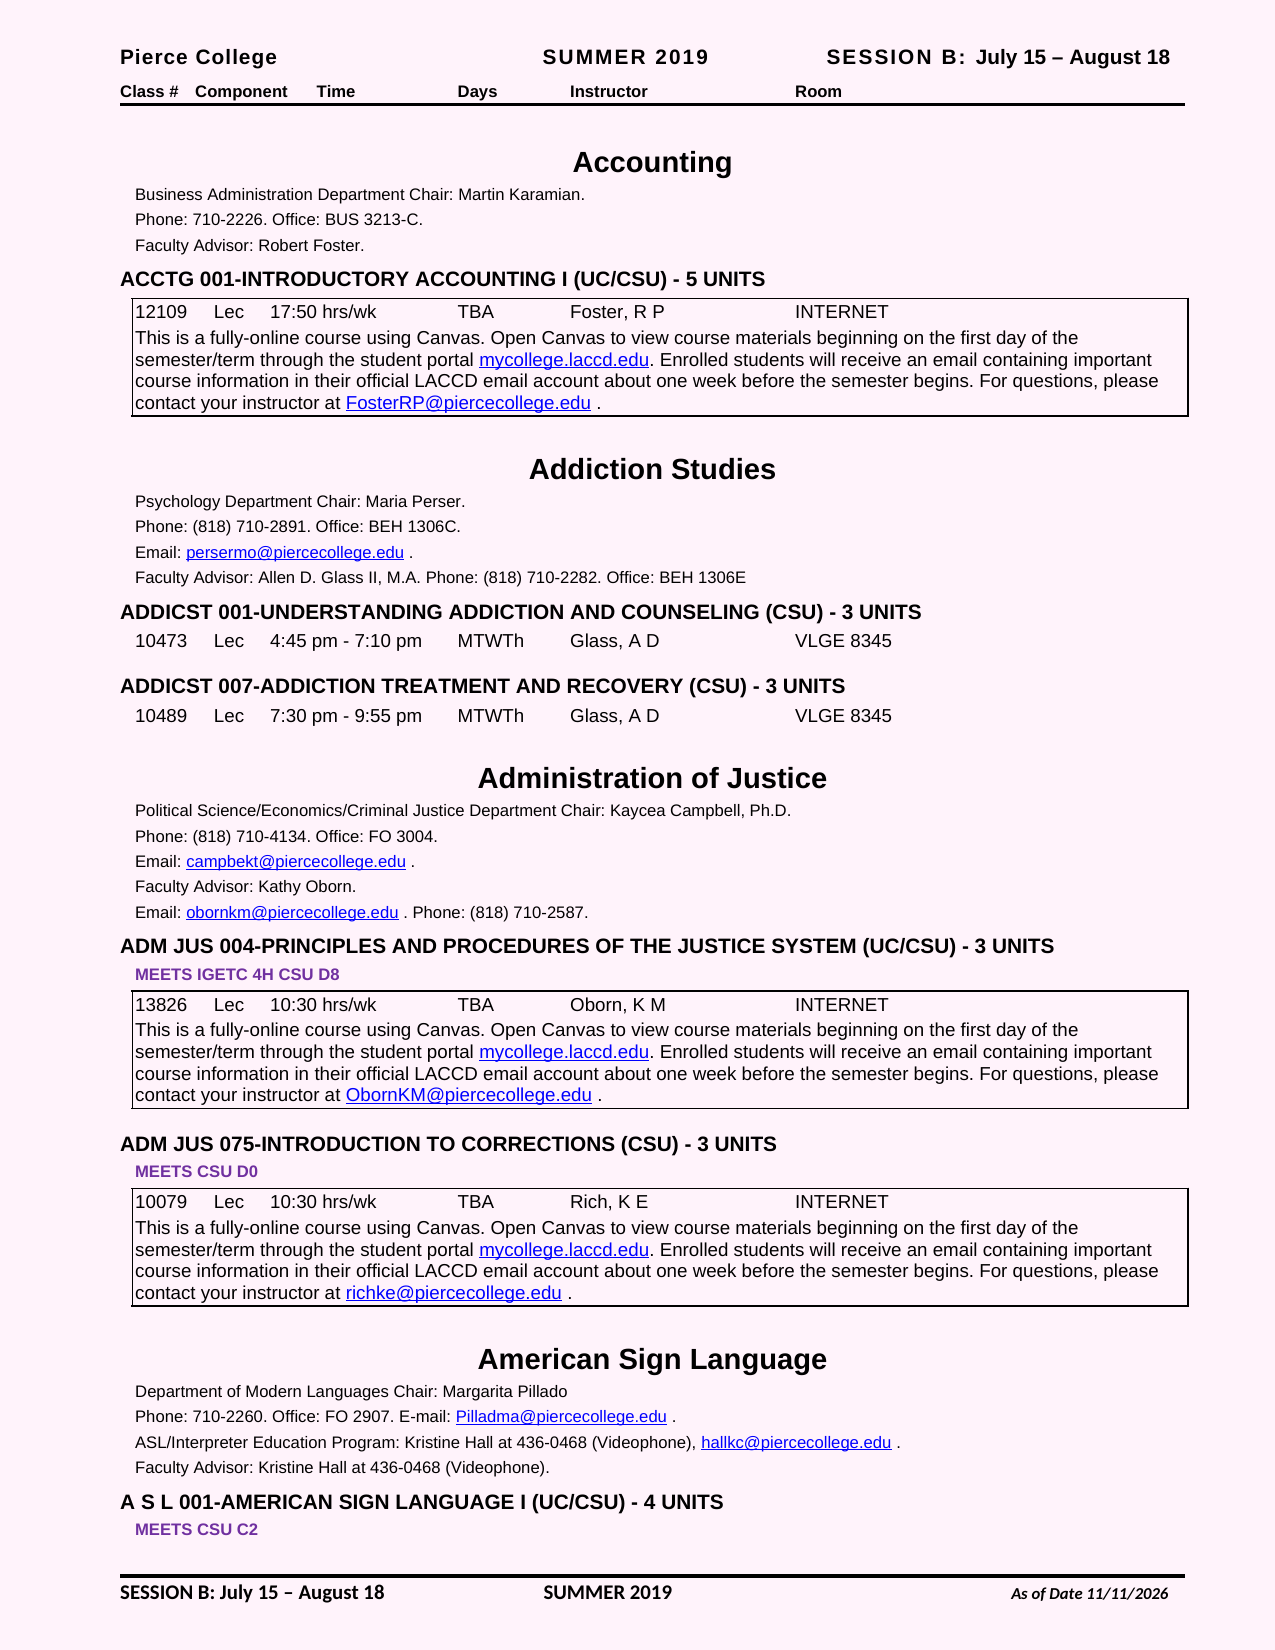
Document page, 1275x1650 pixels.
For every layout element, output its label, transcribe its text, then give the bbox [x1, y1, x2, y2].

text This is a fully-online course using Canvas. Open Canvas to view course materials beginning on the first day of the semester/term through the student portal mycollege.laccd.edu. Enrolled students will receive an email containing important course information in their official LACCD email account about one week before the semester begins. For questions, please contact your instructor at FosterRP@piercecollege.edu . [133, 323, 1187, 415]
text Department of Modern Languages Chair: Margarita Pillado [135, 1382, 1185, 1401]
text Faculty Advisor: Kathy Oborn. [135, 877, 1185, 896]
title ACCTG 001-Introductory Accounting I (UC/CSU) - 5 Units [120, 267, 1185, 291]
text Phone: (818) 710-2891. Office: BEH 1306C. [135, 517, 1185, 536]
text 10079 Lec 10:30 hrs/wk TBA Rich, K E INTERNET [133, 1189, 1187, 1213]
text 13826 Lec 10:30 hrs/wk TBA Oborn, K M INTERNET [133, 992, 1187, 1015]
text Faculty Advisor: Kristine Hall at 436-0468 (Videophone). [135, 1458, 1185, 1477]
subtitle Administration of Justice [120, 761, 1185, 795]
text Phone: 710-2260. Office: FO 2907. E-mail: Pilladma@piercecollege.edu . [135, 1407, 1185, 1426]
text Faculty Advisor: Allen D. Glass II, M.A. Phone: (818) 710-2282. Office: BEH 1306E [135, 568, 1185, 587]
subtitle Addiction Studies [120, 452, 1185, 486]
text ASL/Interpreter Education Program: Kristine Hall at 436-0468 (Videophone), hallkc@piercecollege.edu . [135, 1433, 1185, 1452]
text Meets IGETC 4H CSU D8 [135, 964, 1185, 984]
title ADM JUS 075-Introduction To Corrections (CSU) - 3 Units [120, 1132, 1185, 1156]
title ADDICST 001-Understanding Addiction And Counseling (CSU) - 3 Units [120, 600, 1185, 624]
text Meets CSU C2 [135, 1520, 1185, 1539]
title ADM JUS 004-Principles And Procedures Of The Justice System (UC/CSU) - 3 Units [120, 934, 1185, 958]
title A S L 001-American Sign Language I (UC/CSU) - 4 Units [120, 1490, 1185, 1514]
text Phone: (818) 710-4134. Office: FO 3004. [135, 826, 1185, 846]
text Email: obornkm@piercecollege.edu . Phone: (818) 710-2587. [135, 903, 1185, 922]
subtitle American Sign Language [120, 1342, 1185, 1376]
text 12109 Lec 17:50 hrs/wk TBA Foster, R P INTERNET [133, 299, 1187, 323]
text Business Administration Department Chair: Martin Karamian. [135, 185, 1185, 204]
text Phone: 710-2226. Office: BUS 3213-C. [135, 210, 1185, 229]
subtitle Accounting [120, 145, 1185, 178]
text Meets CSU D0 [135, 1162, 1185, 1181]
title ADDICST 007-Addiction Treatment And Recovery (CSU) - 3 Units [120, 674, 1185, 698]
text 10473 Lec 4:45 pm - 7:10 pm MTWTh Glass, A D VLGE 8345 [135, 630, 1185, 651]
text 10489 Lec 7:30 pm - 9:55 pm MTWTh Glass, A D VLGE 8345 [135, 704, 1185, 726]
text Email: persermo@piercecollege.edu . [135, 543, 1185, 562]
text Email: campbekt@piercecollege.edu . [135, 852, 1185, 871]
text Political Science/Economics/Criminal Justice Department Chair: Kaycea Campbell, Ph.D. [135, 801, 1185, 820]
text This is a fully-online course using Canvas. Open Canvas to view course materials beginning on the first day of the semester/term through the student portal mycollege.laccd.edu. Enrolled students will receive an email containing important course information in their official LACCD email account about one week before the semester begins. For questions, please contact your instructor at ObornKM@piercecollege.edu . [133, 1016, 1187, 1108]
text Faculty Advisor: Robert Foster. [135, 236, 1185, 255]
text Psychology Department Chair: Maria Perser. [135, 492, 1185, 511]
text This is a fully-online course using Canvas. Open Canvas to view course materials beginning on the first day of the semester/term through the student portal mycollege.laccd.edu. Enrolled students will receive an email containing important course information in their official LACCD email account about one week before the semester begins. For questions, please contact your instructor at richke@piercecollege.edu . [133, 1213, 1187, 1305]
